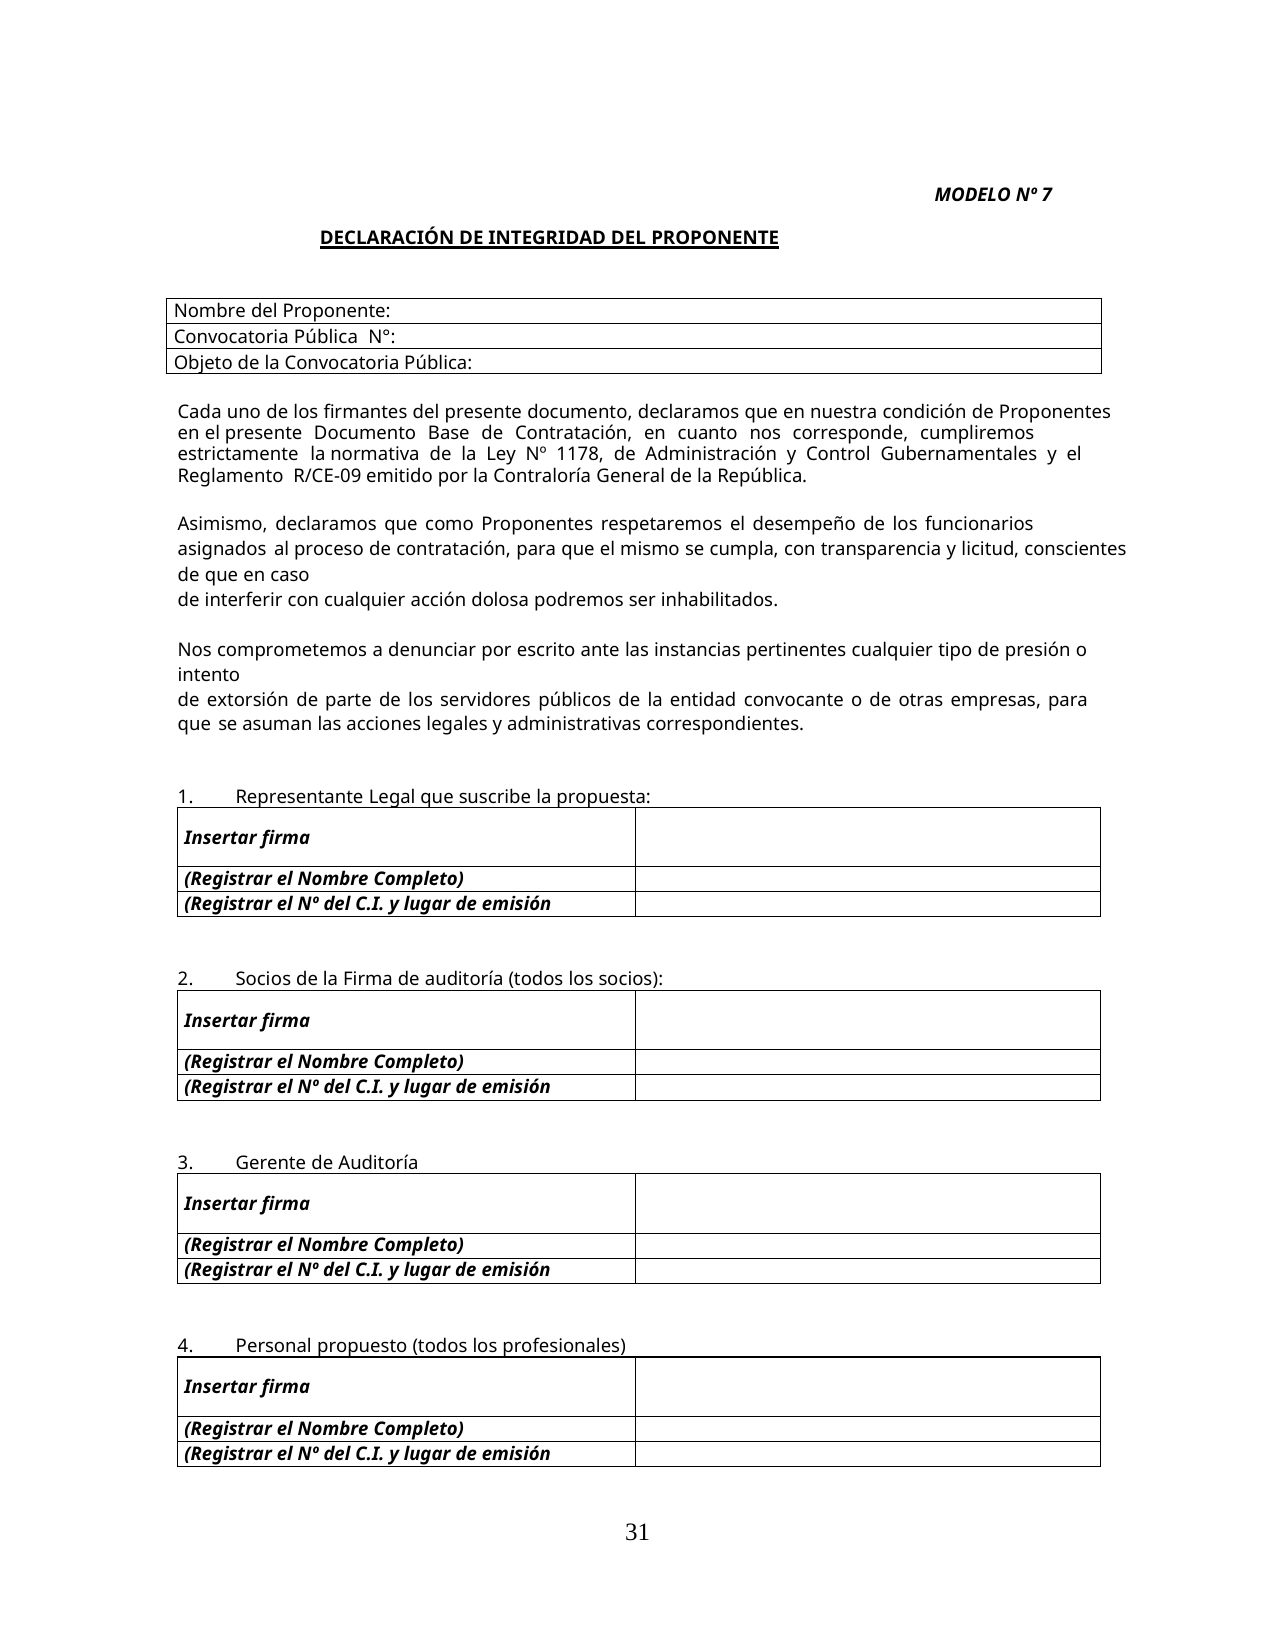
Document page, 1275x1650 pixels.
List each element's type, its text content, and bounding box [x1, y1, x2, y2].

table_header [636, 1174, 1100, 1232]
table_cell [636, 1234, 1100, 1257]
text Cada uno de los firmantes del presente documento, declaramos que en nuestra condición de Proponentes en el presente Documento Base de Contratación, en cuanto nos corresponde, cumpliremos estrictamente la normativa de la Ley Nº 1178, de Administración y Control Gubernamentales y el Reglamento R/CE-09 emitido por la Contraloría General de la República. [177, 401, 1123, 486]
table_header [636, 808, 1100, 866]
table_cell (Registrar el Nombre Completo) [178, 1417, 635, 1441]
table_cell [636, 1050, 1100, 1074]
text 4. Personal propuesto (todos los profesionales) [177, 1336, 1114, 1356]
text de extorsión de parte de los servidores públicos de la entidad convocante o de otras empresas, para que se asuman las acciones legales y administrativas correspondientes. [177, 688, 1123, 735]
text 1. Representante Legal que suscribe la propuesta: [177, 783, 1114, 807]
table_cell (Registrar el Nombre Completo) [178, 1050, 635, 1074]
table_header [636, 991, 1100, 1049]
table_cell [636, 1442, 1100, 1466]
text DECLARACIÓN DE INTEGRIDAD DEL PROPONENTE [319, 221, 1114, 249]
table_cell (Registrar el Nº del C.I. y lugar de emisión [178, 1075, 635, 1099]
table_cell (Registrar el Nombre Completo) [178, 1234, 635, 1257]
table_header Insertar firma [178, 991, 635, 1049]
text Asimismo, declaramos que como Proponentes respetaremos el desempeño de los funcionarios asignados al proceso de contratación, para que el mismo se cumpla, con transparencia y licitud, conscientes de que en caso [177, 510, 1127, 587]
table_cell (Registrar el Nº del C.I. y lugar de emisión [178, 892, 635, 916]
table_header Insertar firma [178, 1358, 635, 1416]
table_cell [636, 867, 1100, 891]
text de interferir con cualquier acción dolosa podremos ser inhabilitados. [177, 587, 1114, 612]
table_cell [636, 1075, 1100, 1099]
table_cell [636, 1417, 1100, 1441]
text Convocatoria Pública N°: [173, 323, 1114, 348]
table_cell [178, 1259, 635, 1283]
text Objeto de la Convocatoria Pública: [173, 349, 1114, 373]
text Nombre del Proponente: [173, 301, 1114, 322]
table_cell (Registrar el Nombre Completo) [178, 867, 635, 891]
table_header Insertar firma [178, 808, 635, 866]
text 2. Socios de la Firma de auditoría (todos los socios): [177, 969, 1114, 990]
table_header Insertar firma [178, 1174, 635, 1232]
text MODELO Nº 7 [934, 181, 1114, 206]
table_cell [636, 1259, 1100, 1283]
table_header [636, 1358, 1100, 1416]
text 3. Gerente de Auditoría [177, 1152, 1114, 1173]
text Nos comprometemos a denunciar por escrito ante las instancias pertinentes cualquier tipo de presión o intento [177, 636, 1123, 687]
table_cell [178, 1442, 635, 1466]
table_cell [636, 892, 1100, 916]
